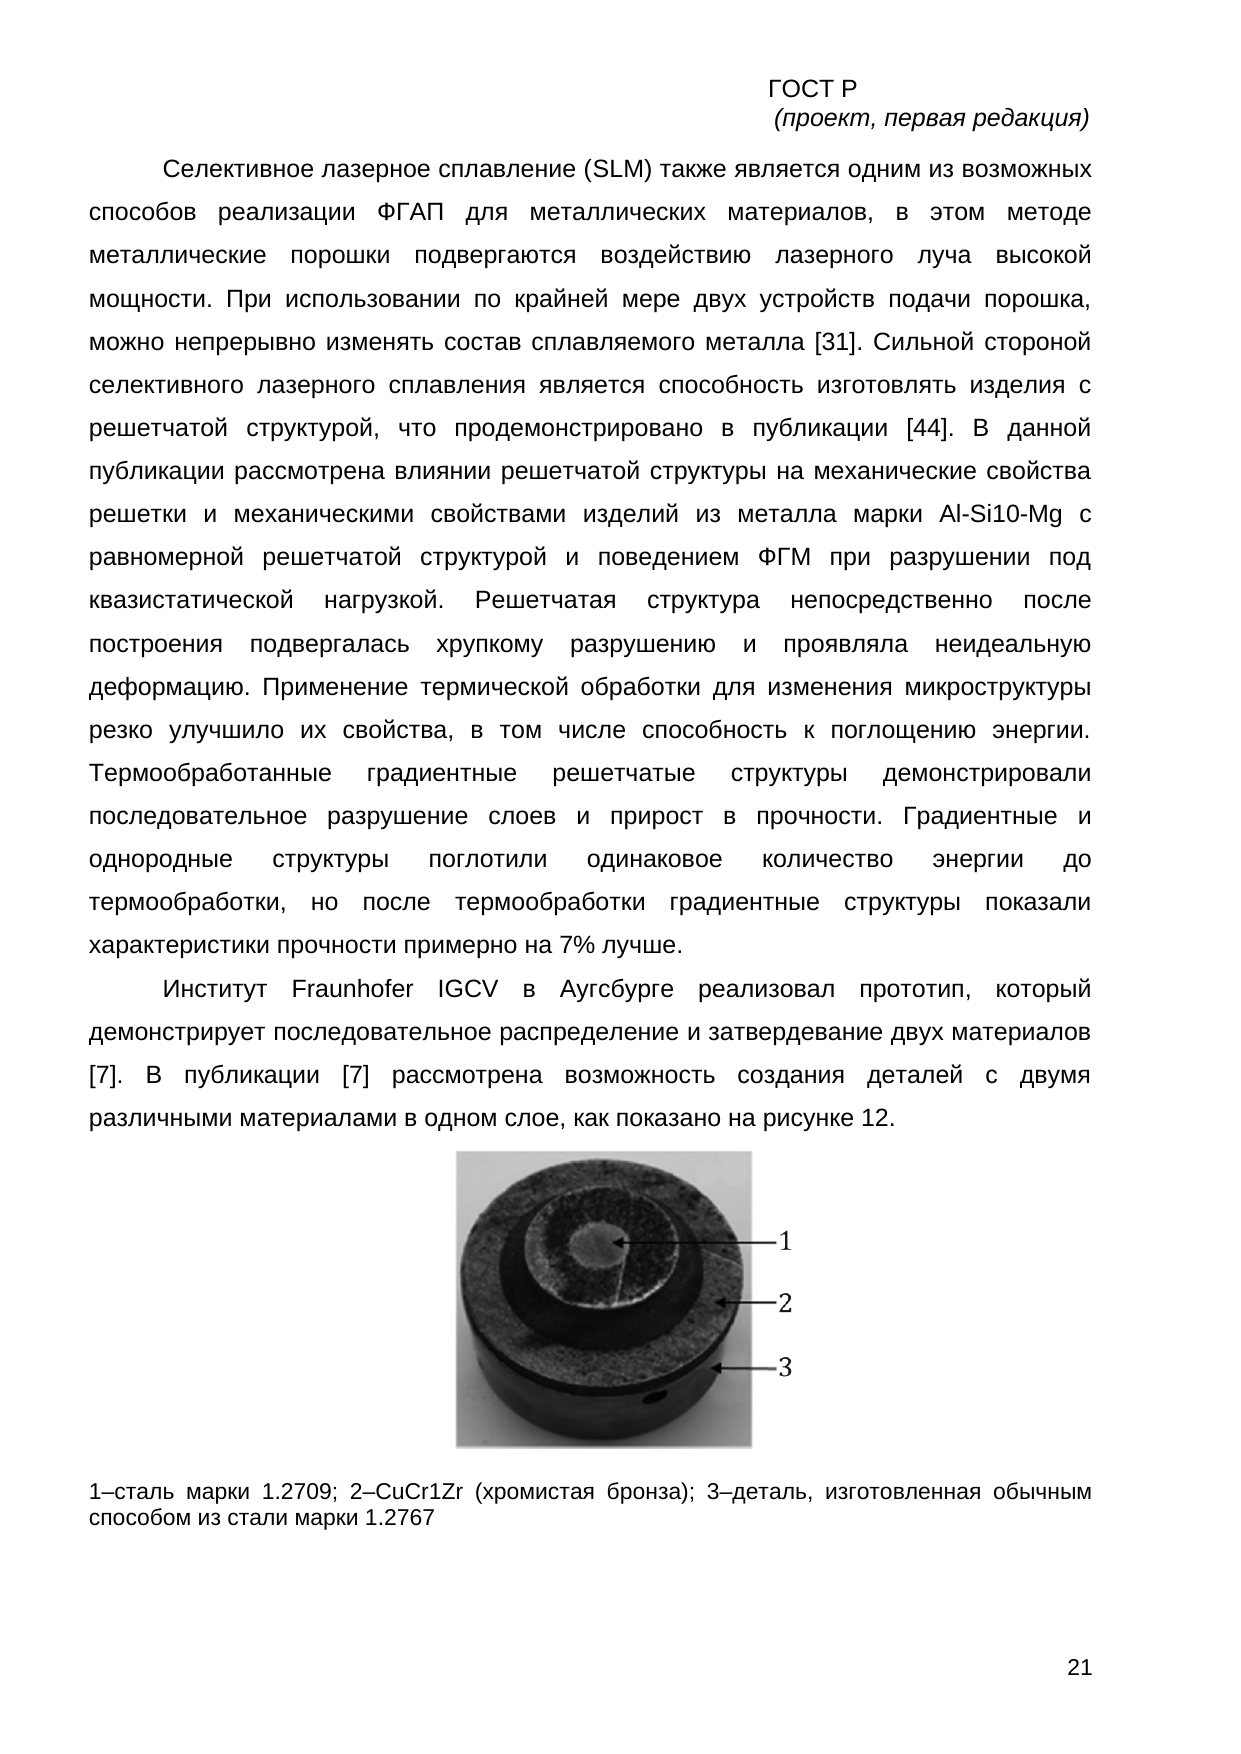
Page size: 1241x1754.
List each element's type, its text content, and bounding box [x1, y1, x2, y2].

text 1–сталь марки 1.2709; 2–CuCr1Zr (хромистая бронза); 3–деталь, изготовленная обычным способом из стали марки 1.2767 [89, 1478, 1092, 1530]
text Селективное лазерное сплавление (SLM) также является одним из возможных способов реализации ФГАП для металлических материалов, в этом методе металлические порошки подвергаются воздействию лазерного луча высокой мощности. При использовании по крайней мере двух устройств подачи порошка, можно непрерывно изменять состав сплавляемого металла [31]. Сильной стороной селективного лазерного сплавления является способность изготовлять изделия с решетчатой структурой, что продемонстрировано в публикации [44]. В данной публикации рассмотрена влиянии решетчатой структуры на механические свойства решетки и механическими свойствами изделий из металла марки Al-Si10-Mg с равномерной решетчатой структурой и поведением ФГМ при разрушении под квазистатической нагрузкой. Решетчатая структура непосредственно после построения подвергалась хрупкому разрушению и проявляла неидеальную деформацию. Применение термической обработки для изменения микроструктуры резко улучшило их свойства, в том числе способность к поглощению энергии. Термообработанные градиентные решетчатые структуры демонстрировали последовательное разрушение слоев и прирост в прочности. Градиентные и однородные структуры поглотили одинаковое количество энергии до термообработки, но после термообработки градиентные структуры показали характеристики прочности примерно на 7% лучше. [89, 154, 1092, 959]
picture [451, 1146, 804, 1452]
text Институт Fraunhofer IGCV в Аугсбурге реализовал прототип, который демонстрирует последовательное распределение и затвердевание двух материалов [7]. В публикации [7] рассмотрена возможность создания деталей с двумя различными материалами в одном слое, как показано на рисунке 12. [89, 973, 1092, 1132]
